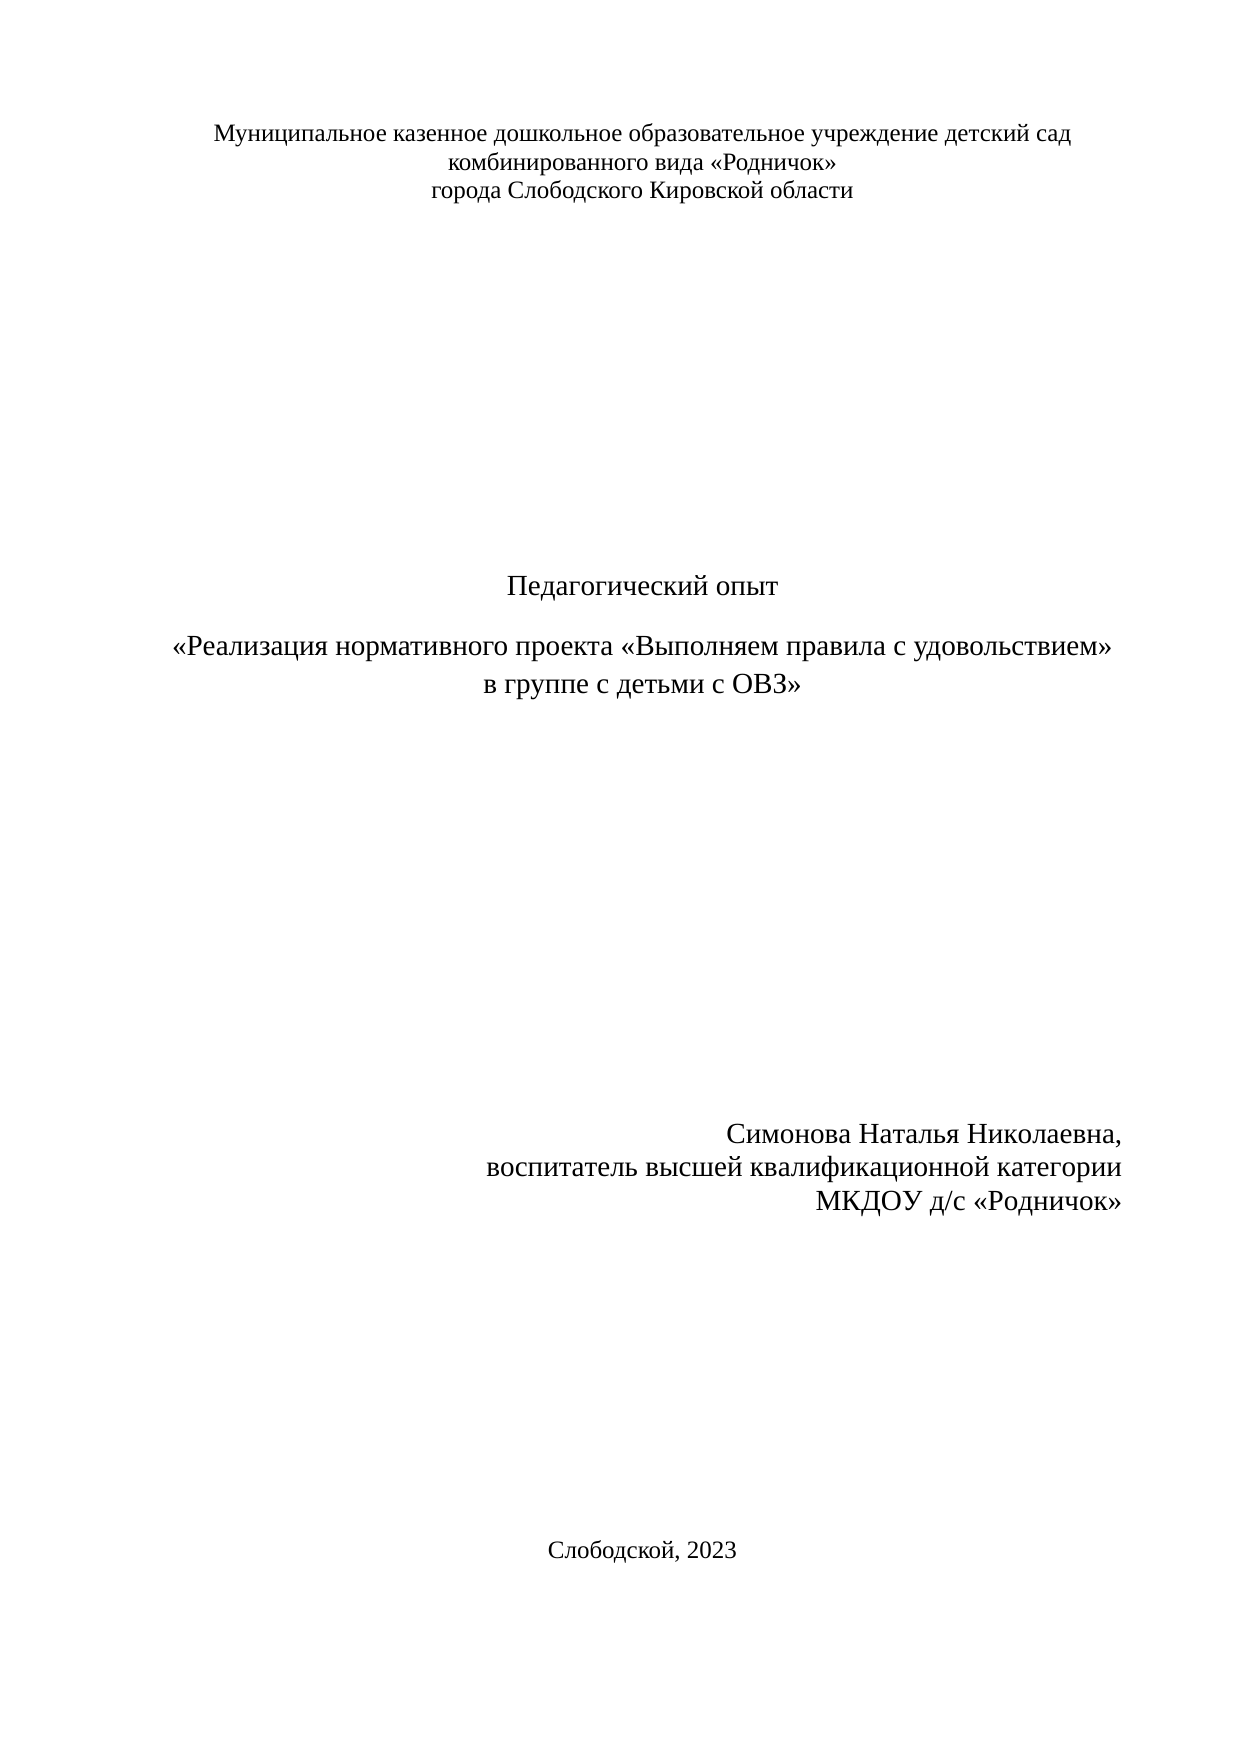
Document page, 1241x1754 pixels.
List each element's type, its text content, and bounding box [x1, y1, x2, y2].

text воспитатель высшей квалификационной категории [162, 1149, 1122, 1183]
text Слободской, 2023 [162, 1535, 1122, 1564]
text города Слободского Кировской области [162, 176, 1122, 204]
text Муниципальное казенное дошкольное образовательное учреждение детский сад комбинированного вида «Родничок» [162, 118, 1122, 176]
text «Реализация нормативного проекта «Выполняем правила с удовольствием» в группе с детьми с ОВЗ» [162, 628, 1122, 700]
text Педагогический опыт [162, 568, 1122, 602]
text Симонова Наталья Николаевна, [162, 1116, 1122, 1149]
text МКДОУ д/с «Родничок» [162, 1183, 1122, 1216]
